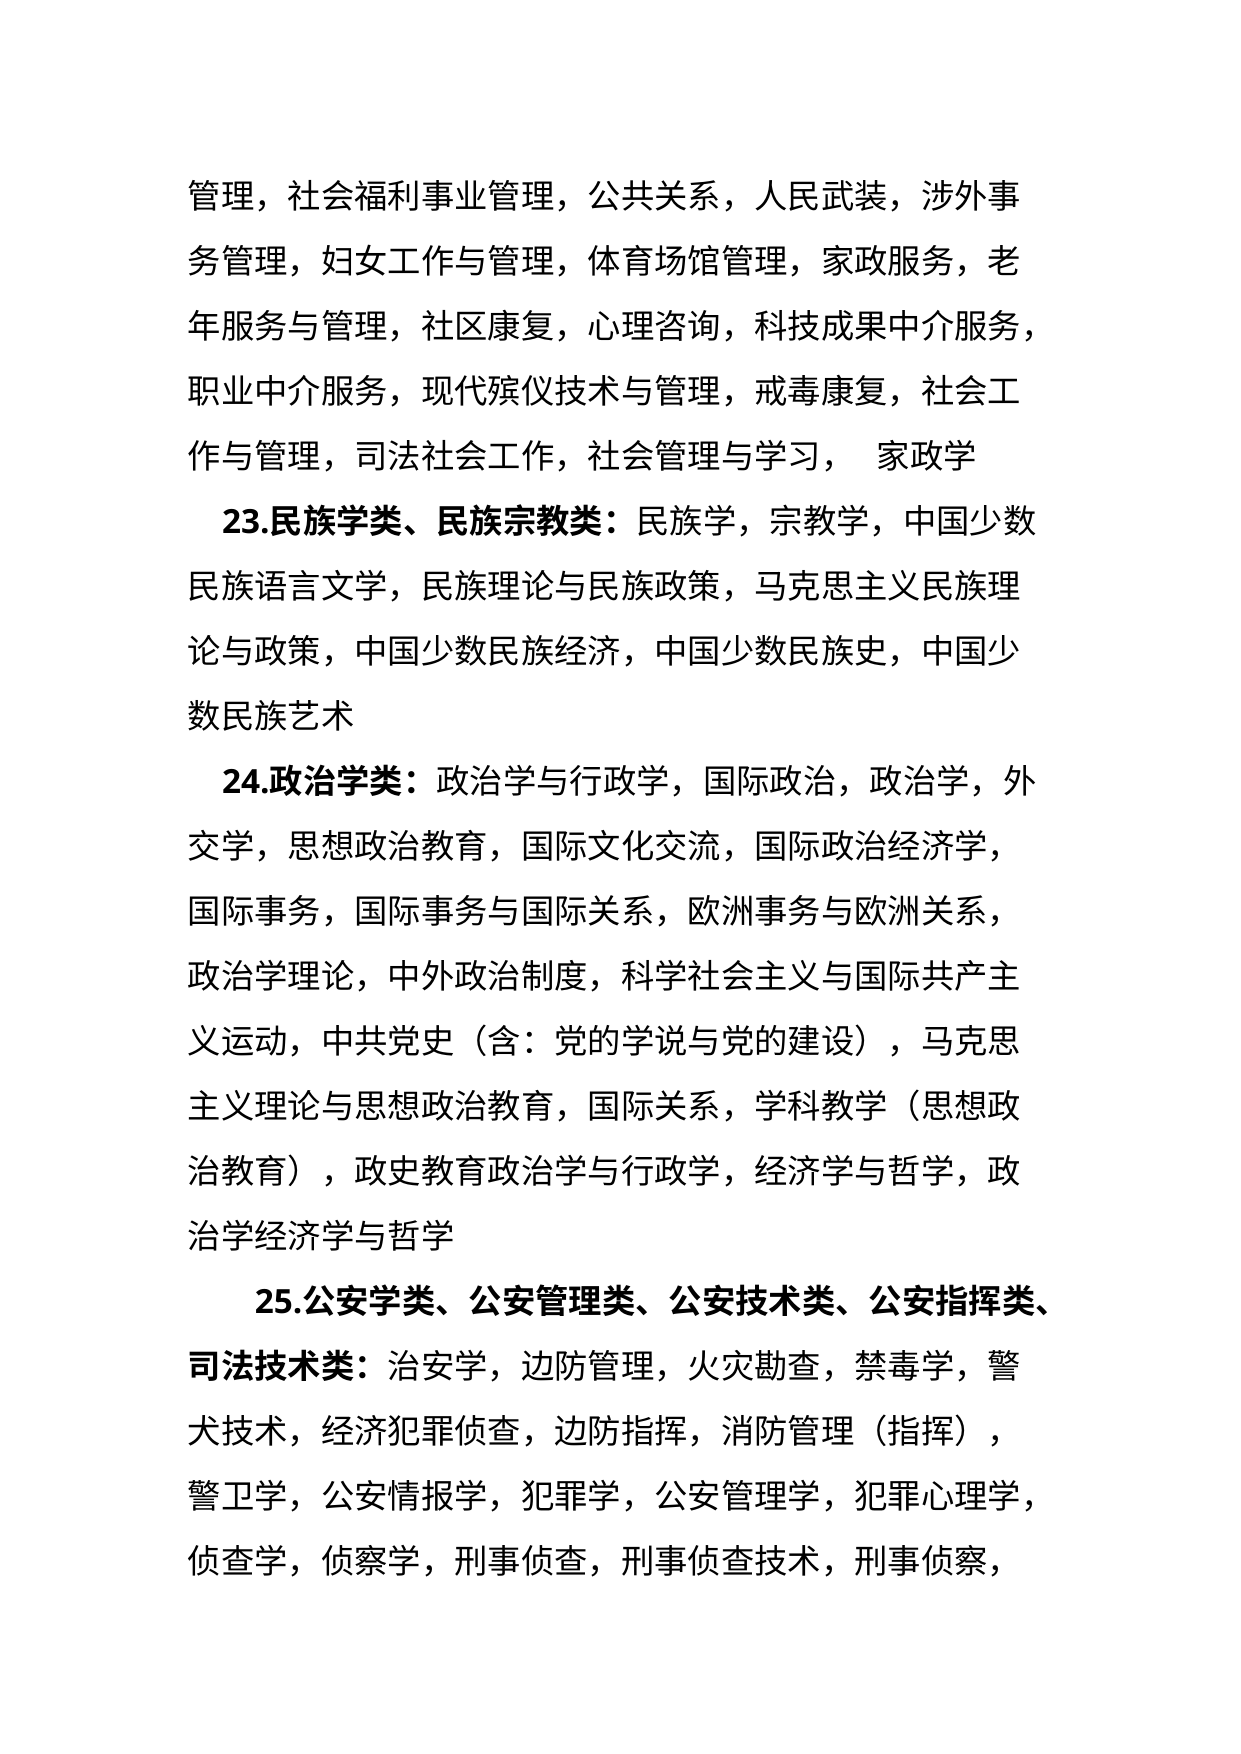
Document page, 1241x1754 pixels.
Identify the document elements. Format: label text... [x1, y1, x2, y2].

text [187, 1267, 1053, 1592]
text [187, 162, 1053, 487]
text 23.民族学类、民族宗教类：民族学，宗教学，中国少数民族语言文学，民族理论与民族政策，马克思主义民族理论与政策，中国少数民族经济，中国少数民族史，中国少数民族艺术 [187, 487, 1053, 747]
text 24.政治学类：政治学与行政学，国际政治，政治学，外交学，思想政治教育，国际文化交流，国际政治经济学，国际事务，国际事务与国际关系，欧洲事务与欧洲关系，政治学理论，中外政治制度，科学社会主义与国际共产主义运动，中共党史（含：党的学说与党的建设），马克思主义理论与思想政治教育，国际关系，学科教学（思想政治教育），政史教育政治学与行政学，经济学与哲学，政治学经济学与哲学 [187, 747, 1053, 1267]
